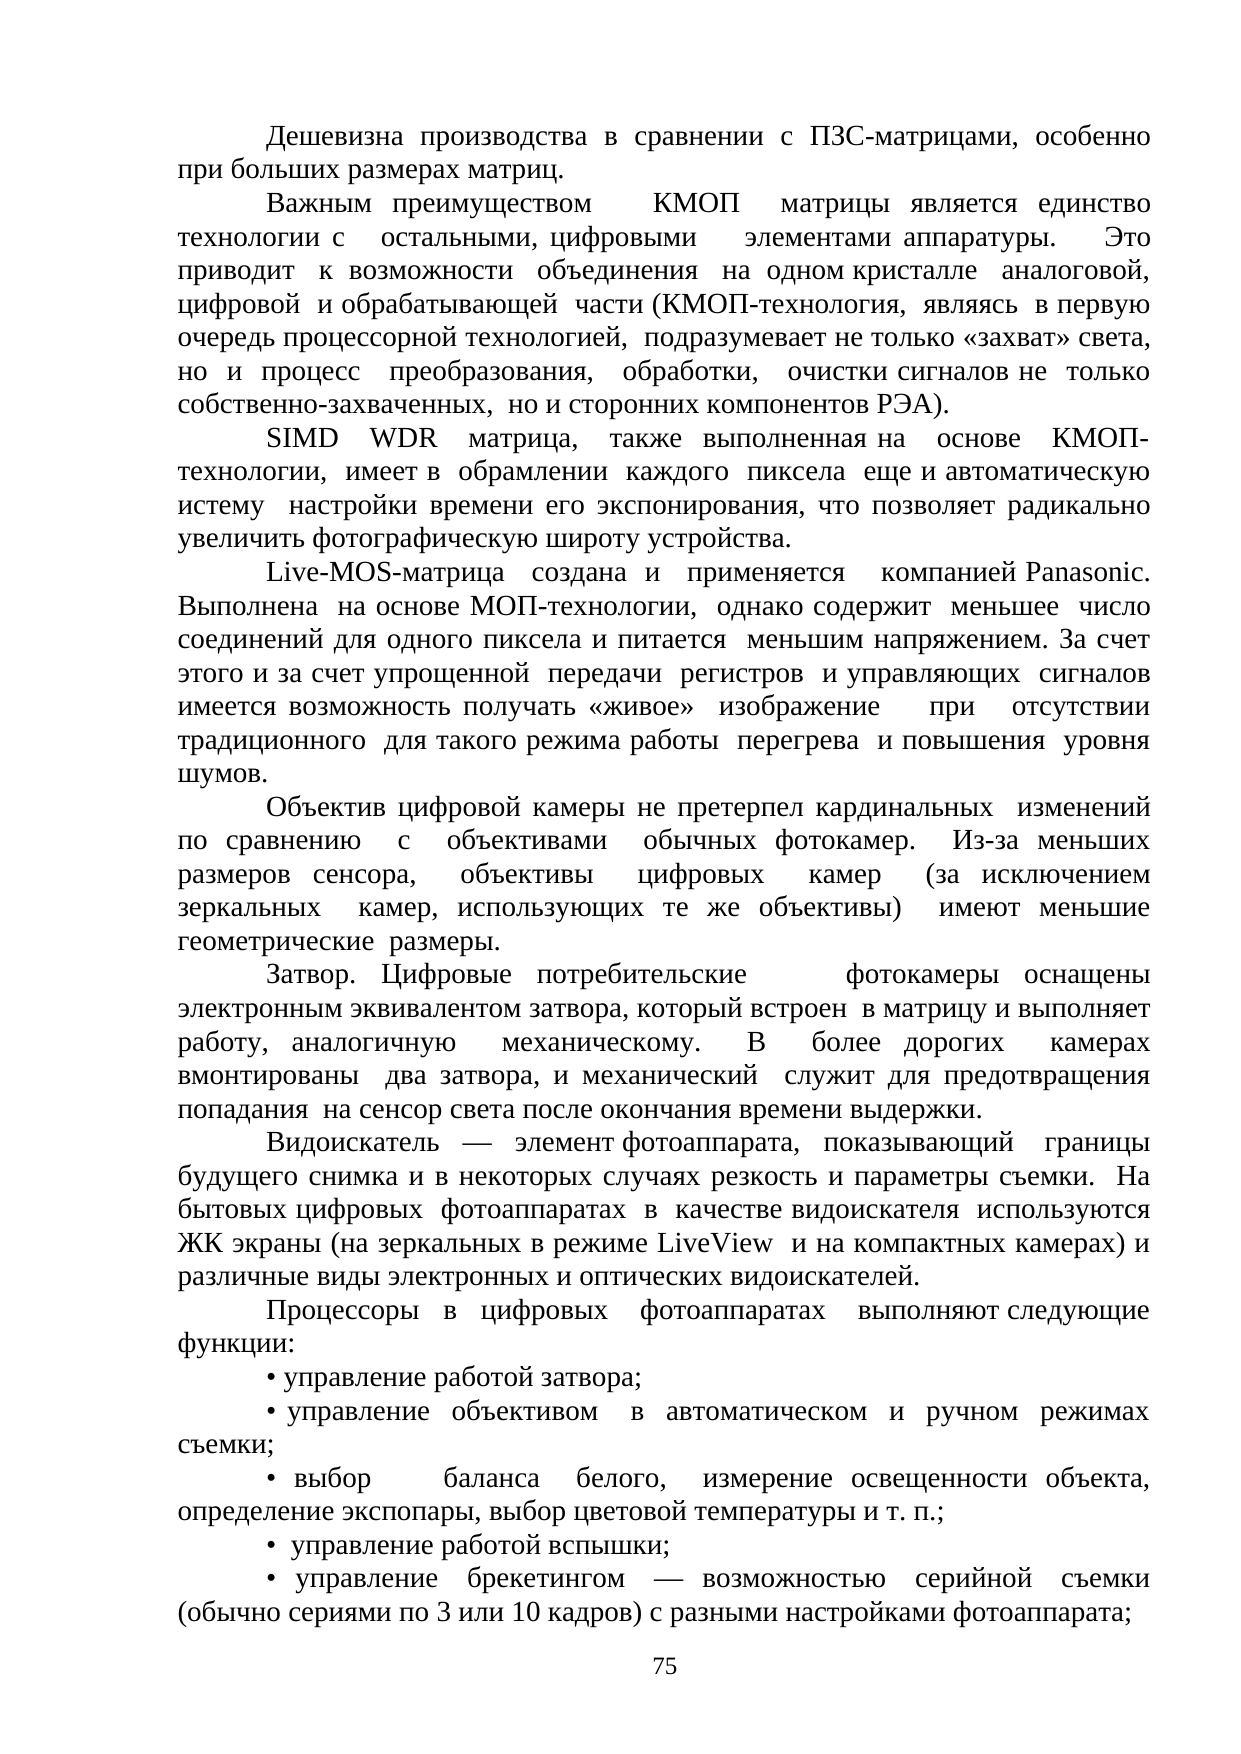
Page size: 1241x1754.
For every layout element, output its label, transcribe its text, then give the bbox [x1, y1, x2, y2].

text • управление работой вспышки; [177, 1527, 1152, 1560]
text Затвор. Цифровые потребительские фотокамеры оснащены электронным эквивалентом затвора, который встроен в матрицу и выполняет работу, аналогичную механическому. В более дорогих камерах вмонтированы два затвора, и механический служит для предотвращения попадания на сенсор света после окончания времени выдержки. [177, 957, 1152, 1124]
text Дешевизна производства в сравнении с ПЗС-матрицами, особенно при больших размерах матриц. [177, 118, 1152, 185]
text • управление объективом в автоматическом и ручном режимах съемки; [177, 1393, 1152, 1460]
text Важным преимуществом КМОП матрицы является единство технологии с остальными, цифровыми элементами аппаратуры. Это приводит к возможности объединения на одном кристалле аналоговой, цифровой и обрабатывающей части (КМОП-технология, являясь в первую очередь процессорной технологией, подразумевает не только «захват» света, но и процесс преобразования, обработки, очистки сигналов не только собственно-захваченных, но и сторонних компонентов РЭА). [177, 185, 1152, 420]
text • выбор баланса белого, измерение освещенности объекта, определение экспопары, выбор цветовой температуры и т. п.; [177, 1460, 1152, 1527]
text Live-MOS-матрица создана и применяется компанией Panasonic. Выполнена на основе МОП-технологии, однако содержит меньшее число соединений для одного пиксела и питается меньшим напряжением. За счет этого и за счет упрощенной передачи регистров и управляющих сигналов имеется возможность получать «живое» изображение при отсутствии традиционного для такого режима работы перегрева и повышения уровня шумов. [177, 554, 1152, 789]
text Видоискатель — элемент фотоаппарата, показывающий границы будущего снимка и в некоторых случаях резкость и параметры съемки. На бытовых цифровых фотоаппаратах в качестве видоискателя используются ЖК экраны (на зеркальных в режиме LiveView и на компактных камерах) и различные виды электронных и оптических видоискателей. [177, 1124, 1152, 1292]
text SIMD WDR матрица, также выполненная на основе КМОП-технологии, имеет в обрамлении каждого пиксела еще и автоматическую истему настройки времени его экспонирования, что позволяет радикально увеличить фотографическую широту устройства. [177, 420, 1152, 554]
text • управление брекетингом — возможностью серийной съемки (обычно сериями по 3 или 10 кадров) с разными настройками фотоаппарата; [177, 1560, 1152, 1627]
text Объектив цифровой камеры не претерпел кардинальных изменений по сравнению с объективами обычных фотокамер. Из-за меньших размеров сенсора, объективы цифровых камер (за исключением зеркальных камер, использующих те же объективы) имеют меньшие геометрические размеры. [177, 789, 1152, 957]
text • управление работой затвора; [177, 1359, 1152, 1393]
text Процессоры в цифровых фотоаппаратах выполняют следующие функции: [177, 1292, 1152, 1359]
